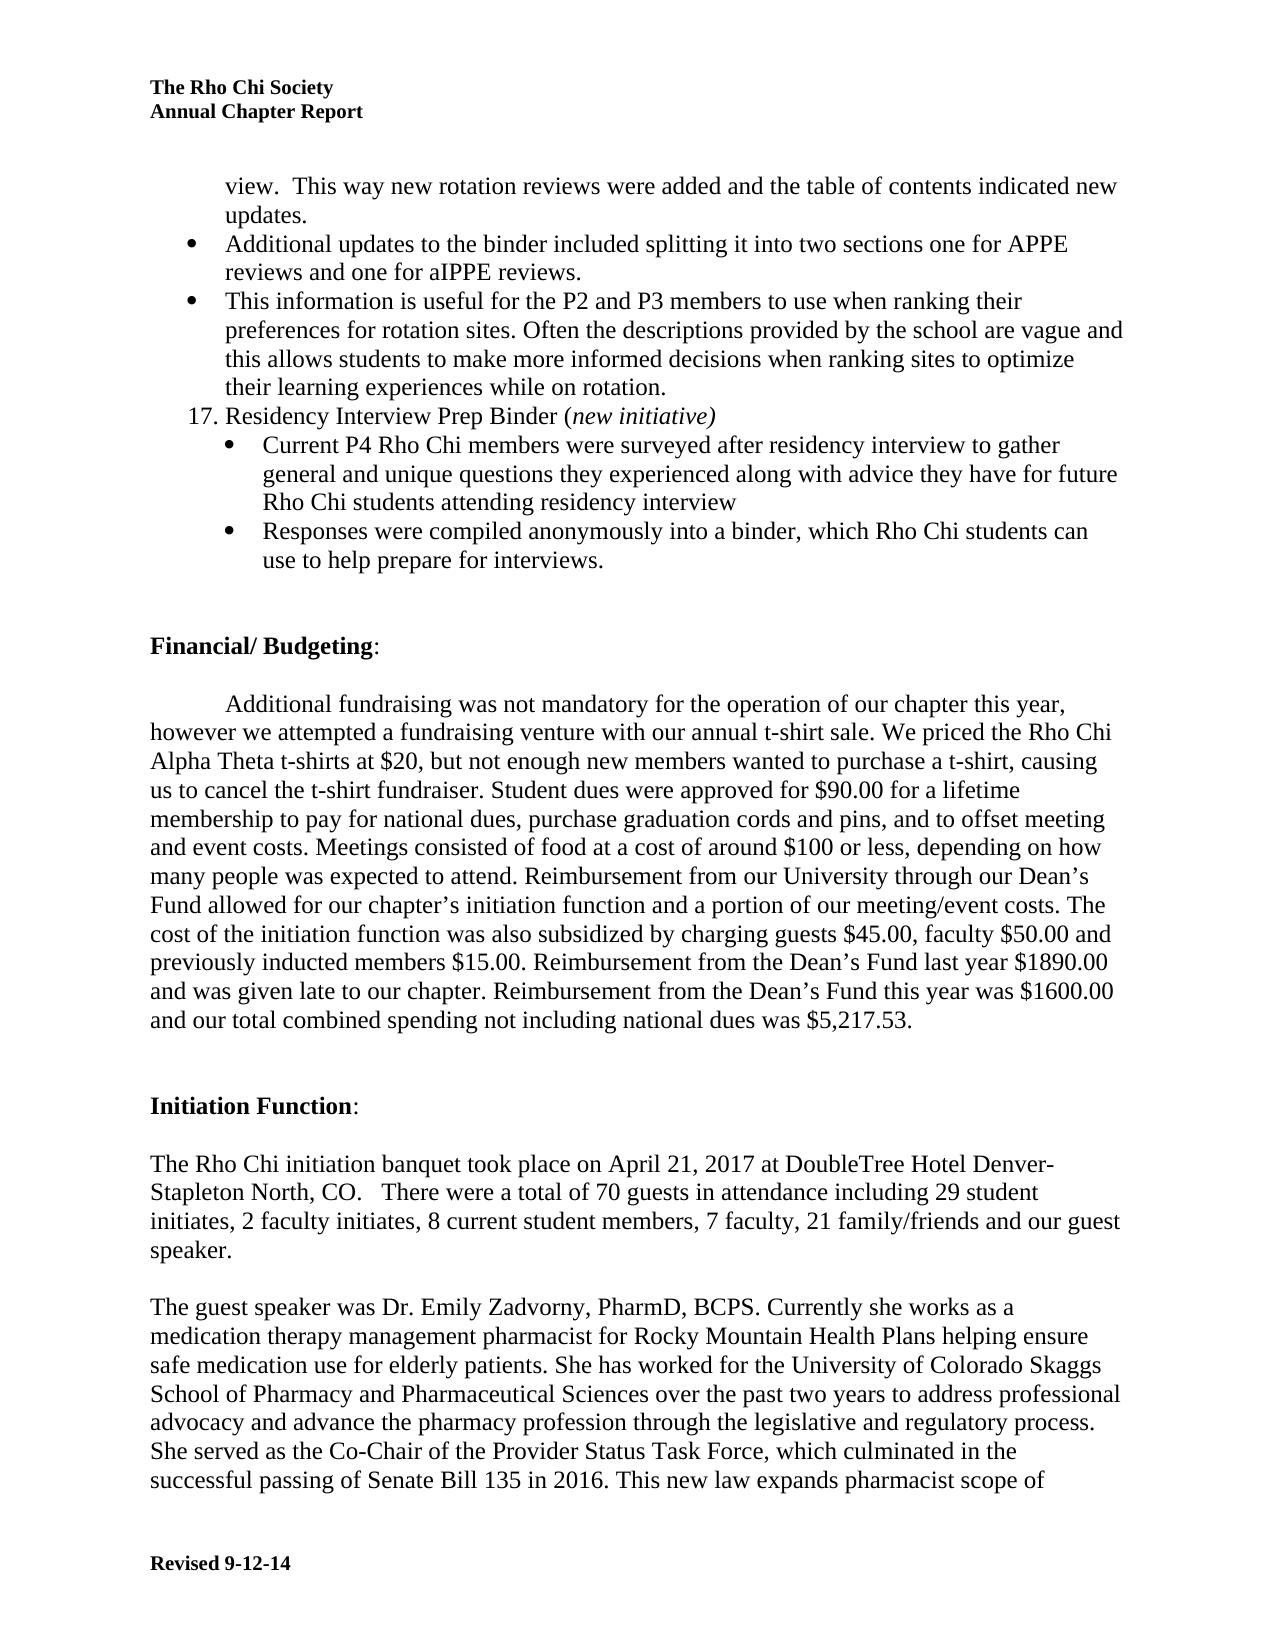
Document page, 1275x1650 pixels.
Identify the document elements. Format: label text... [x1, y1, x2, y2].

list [187, 171, 1125, 229]
text The Rho Chi initiation banquet took place on April 21, 2017 at DoubleTree Hotel Denver-Stapleton North, CO. There were a total of 70 guests in attendance including 29 student initiates, 2 faculty initiates, 8 current student members, 7 faculty, 21 family/friends and our guest speaker. [150, 1149, 1125, 1264]
text Additional fundraising was not mandatory for the operation of our chapter this year, however we attempted a fundraising venture with our annual t-shirt sale. We priced the Rho Chi Alpha Theta t-shirts at $20, but not enough new members wanted to purchase a t-shirt, causing us to cancel the t-shirt fundraiser. Student dues were approved for $90.00 for a lifetime membership to pay for national dues, purchase graduation cords and pins, and to offset meeting and event costs. Meetings consisted of food at a cost of around $100 or less, depending on how many people was expected to attend. Reimbursement from our University through our Dean’s Fund allowed for our chapter’s initiation function and a portion of our meeting/event costs. The cost of the initiation function was also subsidized by charging guests $45.00, faculty $50.00 and previously inducted members $15.00. Reimbursement from the Dean’s Fund last year $1890.00 and was given late to our chapter. Reimbursement from the Dean’s Fund this year was $1600.00 and our total combined spending not including national dues was $5,217.53. [150, 689, 1125, 1034]
list This information is useful for the P2 and P3 members to use when ranking their preferences for rotation sites. Often the descriptions provided by the school are vague and this allows students to make more informed decisions when ranking sites to optimize their learning experiences while on rotation. [187, 286, 1125, 401]
text Financial/ Budgeting: [150, 631, 1125, 660]
text Initiation Function: [150, 1091, 1125, 1120]
text 17. Residency Interview Prep Binder (new initiative) [187, 401, 1125, 430]
list Current P4 Rho Chi members were surveyed after residency interview to gather general and unique questions they experienced along with advice they have for future Rho Chi students attending residency interview [225, 430, 1125, 516]
list Responses were compiled anonymously into a binder, which Rho Chi students can use to help prepare for interviews. [225, 516, 1125, 574]
list Additional updates to the binder included splitting it into two sections one for APPE reviews and one for aIPPE reviews. [187, 229, 1125, 286]
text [150, 1292, 1125, 1494]
